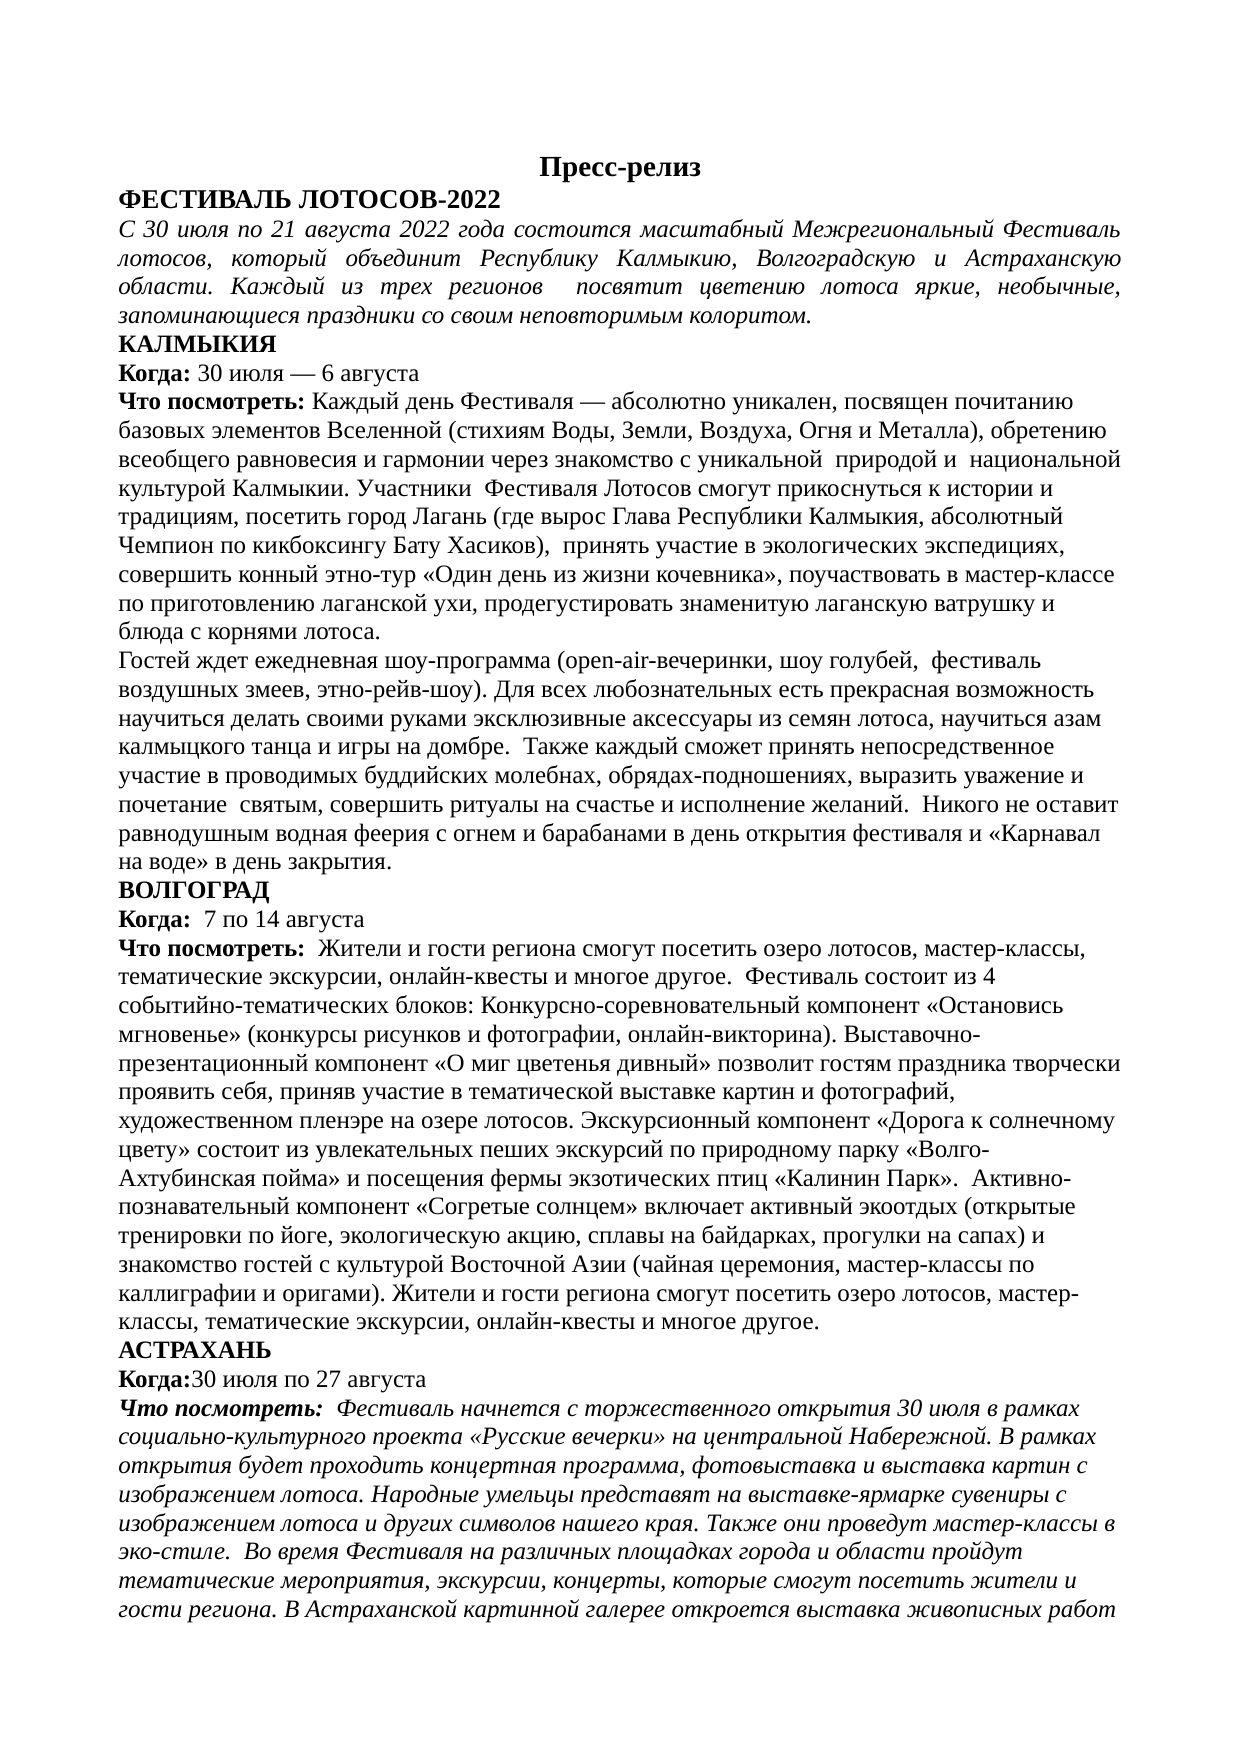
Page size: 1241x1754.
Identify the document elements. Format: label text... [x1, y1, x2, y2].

text Гостей ждет ежедневная шоу-программа (open-air-вечеринки, шоу голубей, фестиваль воздушных змеев, этно-рейв-шоу). Для всех любознательных есть прекрасная возможность научиться делать своими руками эксклюзивные аксессуары из семян лотоса, научиться азам калмыцкого танца и игры на домбре. Также каждый сможет принять непосредственное участие в проводимых буддийских молебнах, обрядах-подношениях, выразить уважение и почетание святым, совершить ритуалы на счастье и исполнение желаний. Никого не оставит равнодушным водная феерия с огнем и барабанами в день открытия фестиваля и «Карнавал на воде» в день закрытия. [118, 645, 1122, 875]
text ВОЛГОГРАД [118, 875, 1122, 904]
text КАЛМЫКИЯ [118, 329, 1122, 358]
text ФЕСТИВАЛЬ ЛОТОСОВ-2022 [118, 183, 1122, 214]
text АСТРАХАНЬ [118, 1335, 1122, 1364]
text Что посмотреть: Жители и гости региона смогут посетить озеро лотосов, мастер-классы, тематические экскурсии, онлайн-квесты и многое другое. Фестиваль состоит из 4 событийно-тематических блоков: Конкурсно-соревновательный компонент «Остановись мгновенье» (конкурсы рисунков и фотографии, онлайн-викторина). Выставочно-презентационный компонент «О миг цветенья дивный» позволит гостям праздника творчески проявить себя, приняв участие в тематической выставке картин и фотографий, художественном пленэре на озере лотосов. Экскурсионный компонент «Дорога к солнечному цвету» состоит из увлекательных пеших экскурсий по природному парку «Волго-Ахтубинская пойма» и посещения фермы экзотических птиц «Калинин Парк». Активно-познавательный компонент «Согретые солнцем» включает активный экоотдых (открытые тренировки по йоге, экологическую акцию, сплавы на байдарках, прогулки на сапах) и знакомство гостей с культурой Восточной Азии (чайная церемония, мастер-классы по каллиграфии и оригами). Жители и гости региона смогут посетить озеро лотосов, мастер-классы, тематические экскурсии, онлайн-квесты и многое другое. [118, 933, 1122, 1335]
text С 30 июля по 21 августа 2022 года состоится масштабный Межрегиональный Фестиваль лотосов, который объединит Республику Калмыкию, Волгоградскую и Астраханскую области. Каждый из трех регионов посвятит цветению лотоса яркие, необычные, запоминающиеся праздники со своим неповторимым колоритом. [118, 214, 1122, 329]
text Что посмотреть: Каждый день Фестиваля — абсолютно уникален, посвящен почитанию базовых элементов Вселенной (стихиям Воды, Земли, Воздуха, Огня и Металла), обретению всеобщего равновесия и гармонии через знакомство с уникальной природой и национальной культурой Калмыкии. Участники Фестиваля Лотосов смогут прикоснуться к истории и традициям, посетить город Лагань (где вырос Глава Республики Калмыкия, абсолютный Чемпион по кикбоксингу Бату Хасиков), принять участие в экологических экспедициях, совершить конный этно-тур «Один день из жизни кочевника», поучаствовать в мастер-классе по приготовлению лаганской ухи, продегустировать знаменитую лаганскую ватрушку и блюда с корнями лотоса. [118, 386, 1122, 645]
text Когда: 30 июля — 6 августа [118, 358, 1122, 386]
text Когда: 7 по 14 августа [118, 904, 1122, 933]
text Когда:30 июля по 27 августа [118, 1364, 1122, 1393]
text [118, 1393, 1122, 1623]
text Пресс-релиз [118, 149, 1122, 183]
